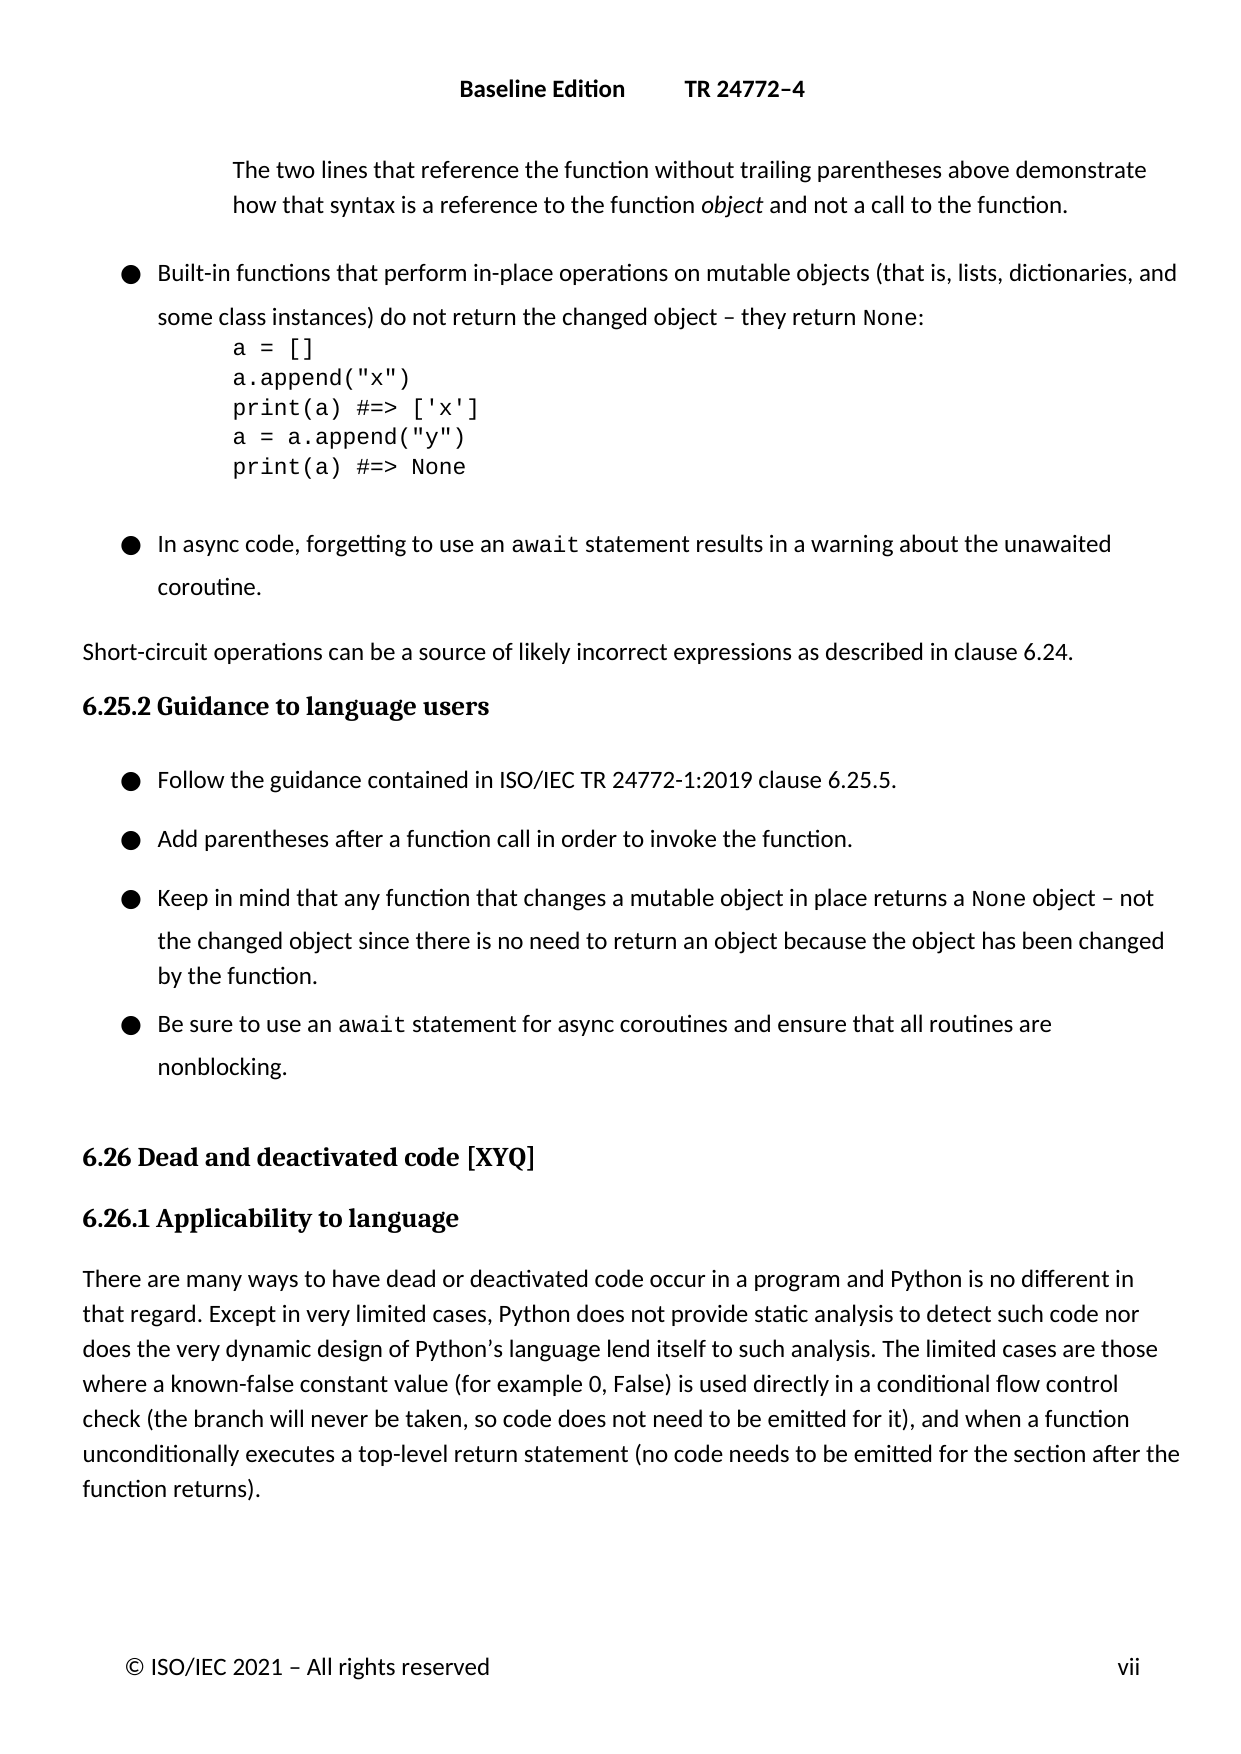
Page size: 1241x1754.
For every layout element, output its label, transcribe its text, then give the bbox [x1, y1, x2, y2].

list In async code, forgetting to use an await statement results in a warning about the unawaited coroutine. [120, 515, 1182, 601]
text There are many ways to have dead or deactivated code occur in a program and Python is no different in that regard. Except in very limited cases, Python does not provide static analysis to detect such code nor does the very dynamic design of Python’s language lend itself to such analysis. The limited cases are those where a known-false constant value (for example 0, False) is used directly in a conditional flow control check (the branch will never be taken, so code does not need to be emitted for it), and when a function unconditionally executes a top-level return statement (no code needs to be emitted for the section after the function returns). [82, 1263, 1182, 1504]
text Short-circuit operations can be a source of likely incorrect expressions as described in clause 6.24. [82, 636, 1182, 666]
text print(a) #=> None [157, 456, 1182, 481]
list Built-in functions that perform in-place operations on mutable objects (that is, lists, dictionaries, and some class instances) do not return the changed object – they return None: [120, 245, 1182, 332]
list Be sure to use an await statement for async coroutines and ensure that all routines are nonblocking. [120, 995, 1182, 1081]
text a = a.append("y") [157, 426, 1182, 452]
list Keep in mind that any function that changes a mutable object in place returns a None object – not the changed object since there is no need to return an object because the object has been changed by the function. [120, 869, 1182, 991]
list Add parentheses after a function call in order to invoke the function. [120, 810, 1182, 862]
list Follow the guidance contained in ISO/IEC TR 24772-1:2019 clause 6.25.5. [120, 752, 1182, 803]
subtitle 6.26 Dead and deactivated code [XYQ] [82, 1142, 1182, 1173]
text a = [] [157, 336, 1182, 362]
text a.append("x") [157, 366, 1182, 392]
subtitle 6.25.2 Guidance to language users [82, 691, 1182, 723]
text print(a) #=> ['x'] [157, 396, 1182, 422]
subtitle 6.26.1 Applicability to language [82, 1203, 1182, 1234]
text The two lines that reference the function without trailing parentheses above demonstrate how that syntax is a reference to the function object and not a call to the function. [232, 154, 1182, 219]
